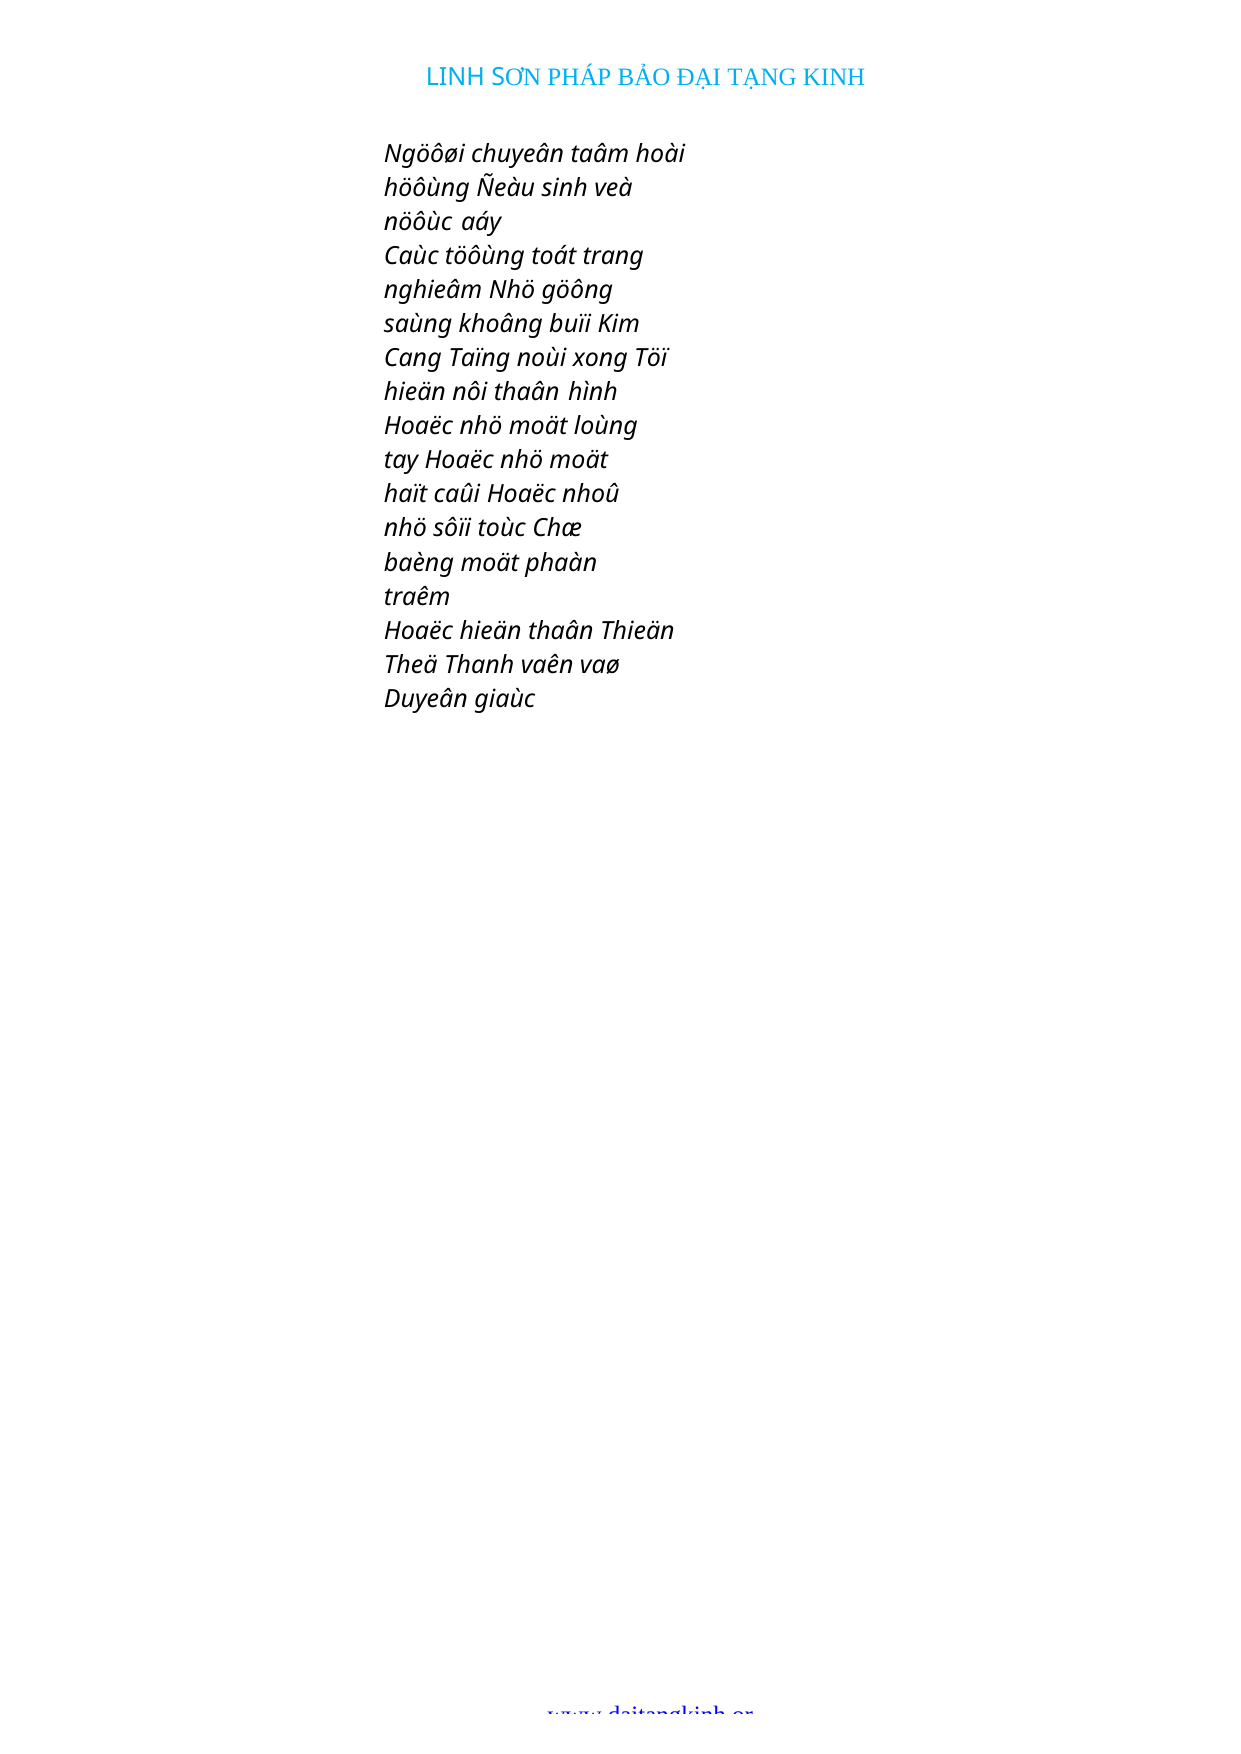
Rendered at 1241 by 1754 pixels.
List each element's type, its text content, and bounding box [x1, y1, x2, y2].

text Hoaëc hieän thaân Thieän Theä Thanh vaên vaø Duyeân giaùc [384, 612, 683, 714]
text Caùc töôùng toát trang nghieâm Nhö göông saùng khoâng buïi Kim Cang Taïng noùi xong Töï hieän nôi thaân hình [384, 238, 670, 408]
text Hoaëc nhö moät loùng tay Hoaëc nhö moät haït caûi Hoaëc nhoû nhö sôïi toùc Chæ baèng moät phaàn traêm [384, 408, 641, 612]
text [384, 135, 686, 238]
